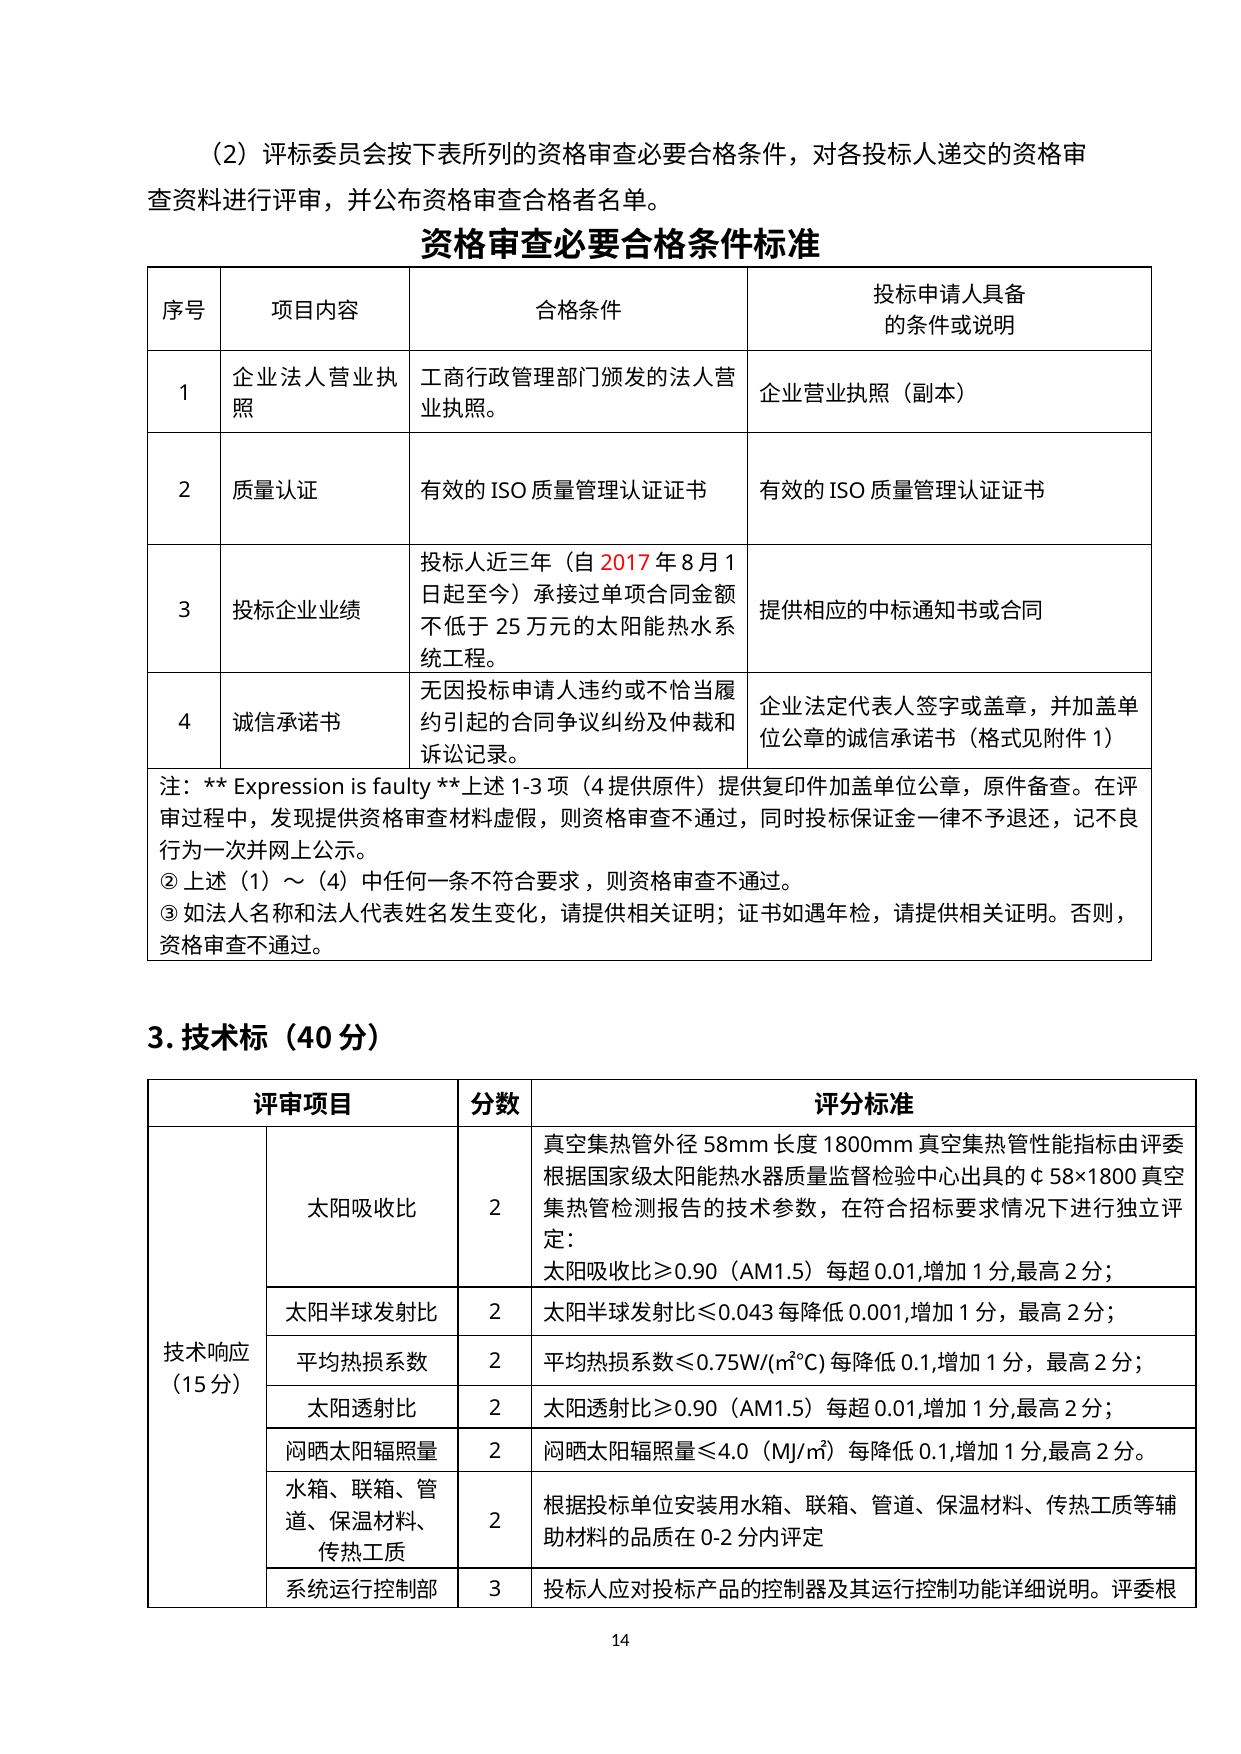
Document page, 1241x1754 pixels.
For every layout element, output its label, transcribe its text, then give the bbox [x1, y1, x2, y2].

table_cell 提供相应的中标通知书或合同 [748, 545, 1151, 672]
table_cell 质量认证 [221, 433, 409, 544]
table_cell 注：①上述1-3项（4提供原件）提供复印件加盖单位公章，原件备查。在评审过程中，发现提供资格审查材料虚假，则资格审查不通过，同时投标保证金一律不予退还，记不良行为一次并网上公示。 ②上述（1）～（4）中任何一条不符合要求 ，则资格审查不通过。 ③如法人名称和法人代表姓名发生变化，请提供相关证明；证书如遇年检，请提供相关证明。否则，资格审查不通过。 [148, 769, 1151, 959]
table_cell 太阳透射比≥0.90（AM1.5）每超0.01,增加1分,最高2分； [532, 1386, 1195, 1427]
table_cell 投标企业业绩 [221, 545, 409, 672]
table_cell 企业法定代表人签字或盖章，并加盖单位公章的诚信承诺书（格式见附件1） [748, 673, 1151, 768]
table_cell 太阳半球发射比≤0.043每降低0.001,增加1分，最高2分； [532, 1288, 1195, 1335]
table_cell 3 [459, 1569, 531, 1607]
table_cell 无因投标申请人违约或不恰当履约引起的合同争议纠纷及仲裁和诉讼记录。 [410, 673, 747, 768]
table_cell 闷晒太阳辐照量≤4.0（MJ/㎡）每降低0.1,增加1分,最高2分。 [532, 1429, 1195, 1471]
table_header 评分标准 [532, 1080, 1195, 1126]
table_cell 有效的ISO质量管理认证证书 [748, 433, 1151, 544]
table_cell 诚信承诺书 [221, 673, 409, 768]
table_header 合格条件 [410, 268, 747, 349]
table_cell 2 [459, 1472, 531, 1567]
table_cell 根据投标单位安装用水箱、联箱、管道、保温材料、传热工质等辅助材料的品质在0-2分内评定 [532, 1472, 1195, 1567]
table_cell 2 [148, 433, 220, 544]
table_cell 闷晒太阳辐照量 [267, 1429, 457, 1471]
table_cell 企业法人营业执照 [221, 351, 409, 432]
table_cell 4 [148, 673, 220, 768]
table_cell 3 [148, 545, 220, 672]
table_cell 1 [148, 351, 220, 432]
table_cell 平均热损系数 [267, 1336, 457, 1384]
table_cell 太阳吸收比 [267, 1127, 457, 1286]
table_header 分数 [459, 1080, 531, 1126]
table_cell 投标人近三年（自2017年8月1日起至今）承接过单项合同金额不低于25万元的太阳能热水系统工程。 [410, 545, 747, 672]
table_cell 技术响应 （15分） [149, 1127, 266, 1607]
text 资格审查必要合格条件标准 [148, 218, 1092, 266]
table_cell 系统运行控制部分 [267, 1569, 457, 1607]
table_cell 太阳半球发射比 [267, 1288, 457, 1335]
table_cell 2 [459, 1386, 531, 1427]
table_cell 2 [459, 1288, 531, 1335]
table_cell 2 [459, 1336, 531, 1384]
table_cell 工商行政管理部门颁发的法人营业执照。 [410, 351, 747, 432]
table_cell 真空集热管外径58mm长度1800mm真空集热管性能指标由评委根据国家级太阳能热水器质量监督检验中心出具的￠58×1800真空集热管检测报告的技术参数，在符合招标要求情况下进行独立评定： 太阳吸收比≥0.90（AM1.5）每超0.01,增加1分,最高2分； [532, 1127, 1195, 1286]
table_header 评审项目 [149, 1080, 457, 1126]
table_cell 有效的ISO质量管理认证证书 [410, 433, 747, 544]
table_cell 2 [459, 1429, 531, 1471]
table_cell 水箱、联箱、管道、保温材料、传热工质 [267, 1472, 457, 1567]
table_header 投标申请人具备 的条件或说明 [748, 268, 1151, 349]
table_cell 平均热损系数≤0.75W/(㎡℃) 每降低0.1,增加1分，最高2分； [532, 1336, 1195, 1384]
table_header 项目内容 [221, 268, 409, 349]
table_cell 2 [459, 1127, 531, 1286]
text 3. 技术标（40分） [148, 1015, 1092, 1057]
text （2）评标委员会按下表所列的资格审查必要合格条件，对各投标人递交的资格审查资料进行评审，并公布资格审查合格者名单。 [148, 127, 1092, 218]
table_cell 企业营业执照（副本） [748, 351, 1151, 432]
table_cell 太阳透射比 [267, 1386, 457, 1427]
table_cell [532, 1569, 1195, 1607]
table_header 序号 [148, 268, 220, 349]
